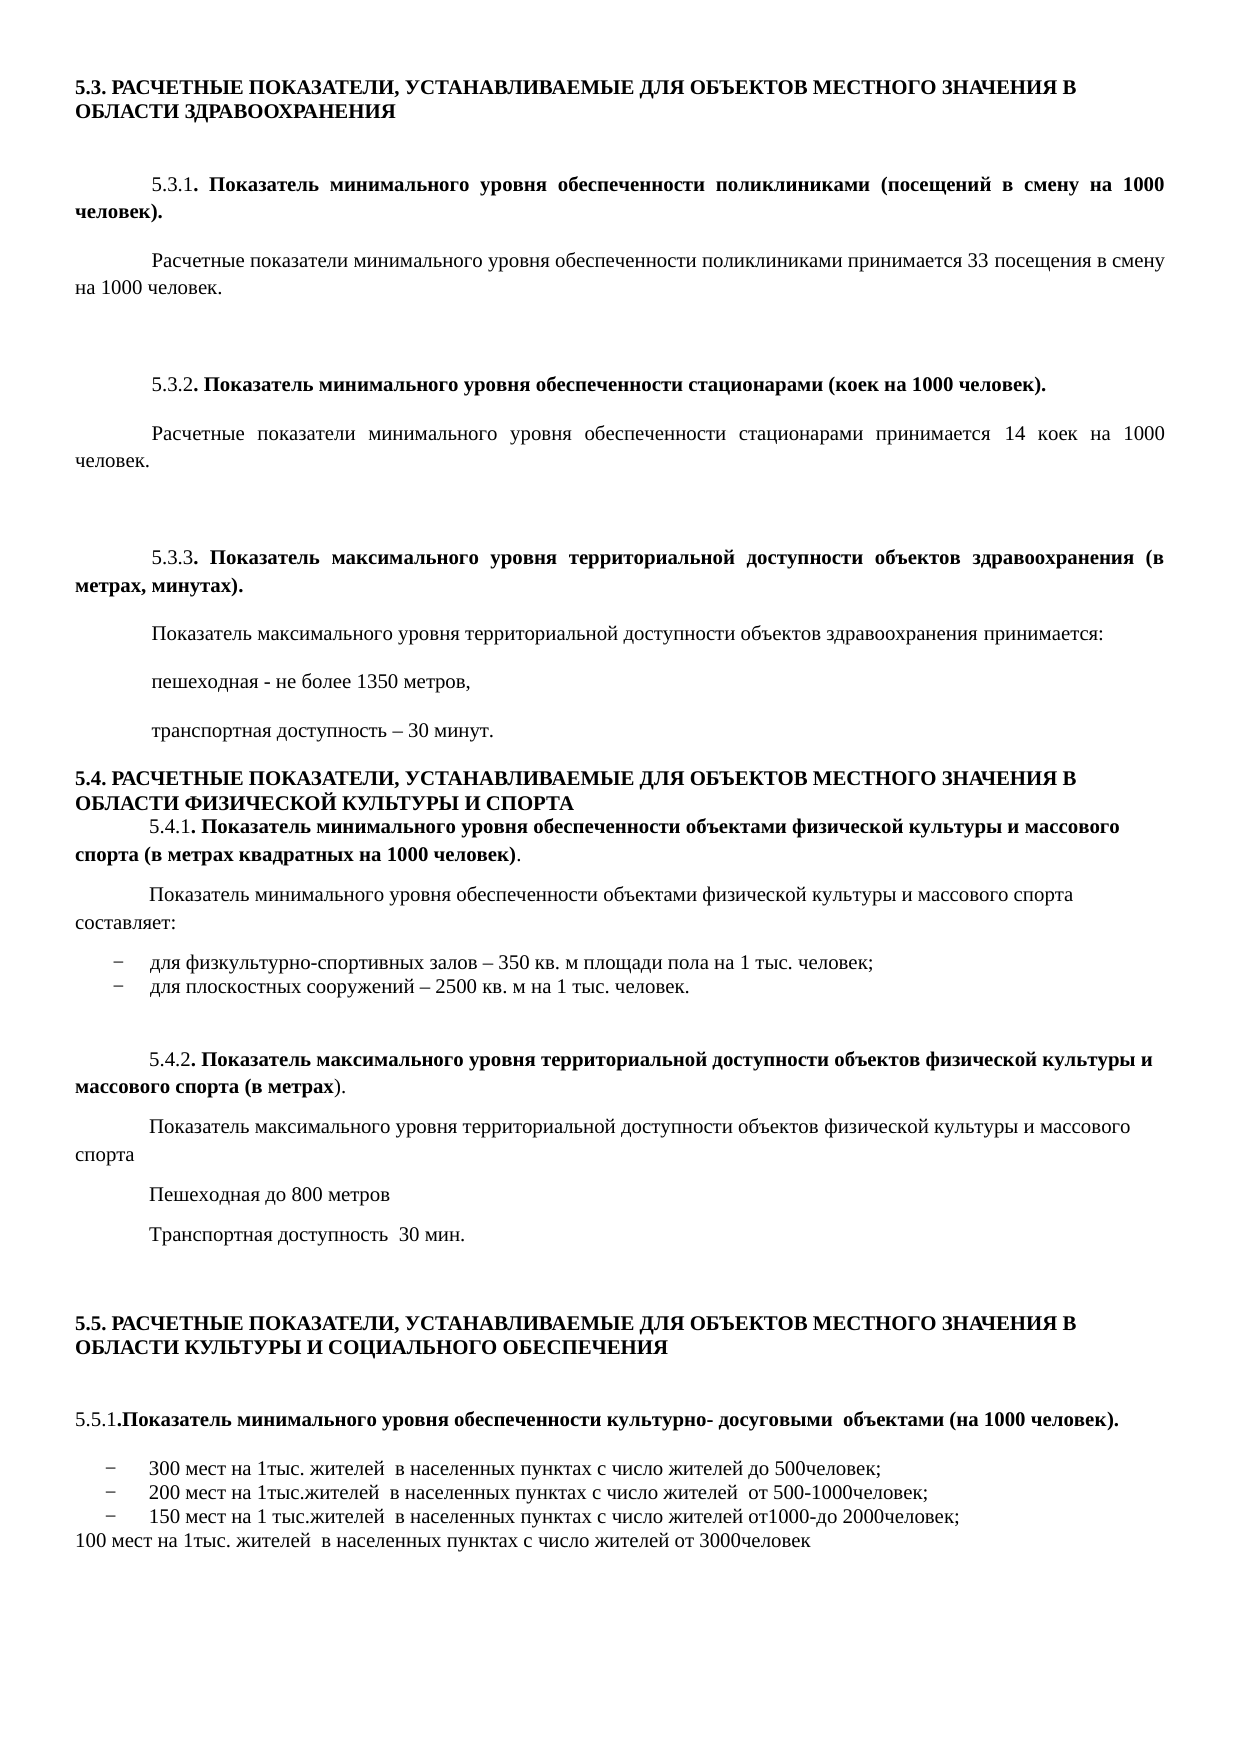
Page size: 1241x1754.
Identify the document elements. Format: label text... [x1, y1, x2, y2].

list 300 мест на 1тыс. жителей в населенных пунктах с число жителей до 500человек; [75, 1456, 1165, 1479]
text Показатель минимального уровня обеспеченности объектами физической культуры и массового спорта составляет: [75, 882, 1165, 934]
text транспортная доступность – 30 минут. [75, 718, 1165, 742]
list для плоскостных сооружений – 2500 кв. м на 1 тыс. человек. [112, 974, 1165, 998]
text 100 мест на 1тыс. жителей в населенных пунктах с число жителей от 3000человек [75, 1528, 1165, 1552]
text 5.3.1. Показатель минимального уровня обеспеченности поликлиниками (посещений в смену на 1000 человек). [75, 172, 1165, 223]
subtitle 5.5. РАСЧЕТНЫЕ ПОКАЗАТЕЛИ, УСТАНАВЛИВАЕМЫЕ ДЛЯ ОБЪЕКТОВ МЕСТНОГО ЗНАЧЕНИЯ В ОБЛАСТИ КУЛЬТУРЫ И СОЦИАЛЬНОГО ОБЕСПЕЧЕНИЯ [75, 1311, 1165, 1359]
text пешеходная - не более 1350 метров, [75, 669, 1165, 693]
subtitle 5.3. РАСЧЕТНЫЕ ПОКАЗАТЕЛИ, УСТАНАВЛИВАЕМЫЕ ДЛЯ ОБЪЕКТОВ МЕСТНОГО ЗНАЧЕНИЯ В ОБЛАСТИ ЗДРАВООХРАНЕНИЯ [75, 75, 1165, 123]
text Показатель максимального уровня территориальной доступности объектов физической культуры и массового спорта [75, 1114, 1165, 1166]
text 5.3.2. Показатель минимального уровня обеспеченности стационарами (коек на 1000 человек). [75, 372, 1165, 396]
text Расчетные показатели минимального уровня обеспеченности стационарами принимается 14 коек на 1000 человек. [75, 421, 1165, 472]
subtitle 5.4. РАСЧЕТНЫЕ ПОКАЗАТЕЛИ, УСТАНАВЛИВАЕМЫЕ ДЛЯ ОБЪЕКТОВ МЕСТНОГО ЗНАЧЕНИЯ В ОБЛАСТИ ФИЗИЧЕСКОЙ КУЛЬТУРЫ И СПОРТА [75, 766, 1165, 814]
text Расчетные показатели минимального уровня обеспеченности поликлиниками принимается 33 посещения в смену на 1000 человек. [75, 248, 1165, 299]
text 5.4.2. Показатель максимального уровня территориальной доступности объектов физической культуры и массового спорта (в метрах). [75, 1046, 1165, 1098]
text 5.4.1. Показатель минимального уровня обеспеченности объектами физической культуры и массового спорта (в метрах квадратных на 1000 человек). [75, 814, 1165, 866]
text Показатель максимального уровня территориальной доступности объектов здравоохранения принимается: [75, 621, 1165, 645]
list 150 мест на 1 тыс.жителей в населенных пунктах с число жителей от1000-до 2000человек; [75, 1504, 1165, 1528]
text 5.5.1.Показатель минимального уровня обеспеченности культурно- досуговыми объектами (на 1000 человек). [75, 1407, 1165, 1431]
text Пешеходная до 800 метров [75, 1182, 1165, 1206]
list 200 мест на 1тыс.жителей в населенных пунктах с число жителей от 500-1000человек; [75, 1479, 1165, 1504]
text 5.3.3. Показатель максимального уровня территориальной доступности объектов здравоохранения (в метрах, минутах). [75, 545, 1165, 597]
text Транспортная доступность 30 мин. [75, 1222, 1165, 1246]
list для физкультурно-спортивных залов – 350 кв. м площади пола на 1 тыс. человек; [112, 950, 1165, 974]
